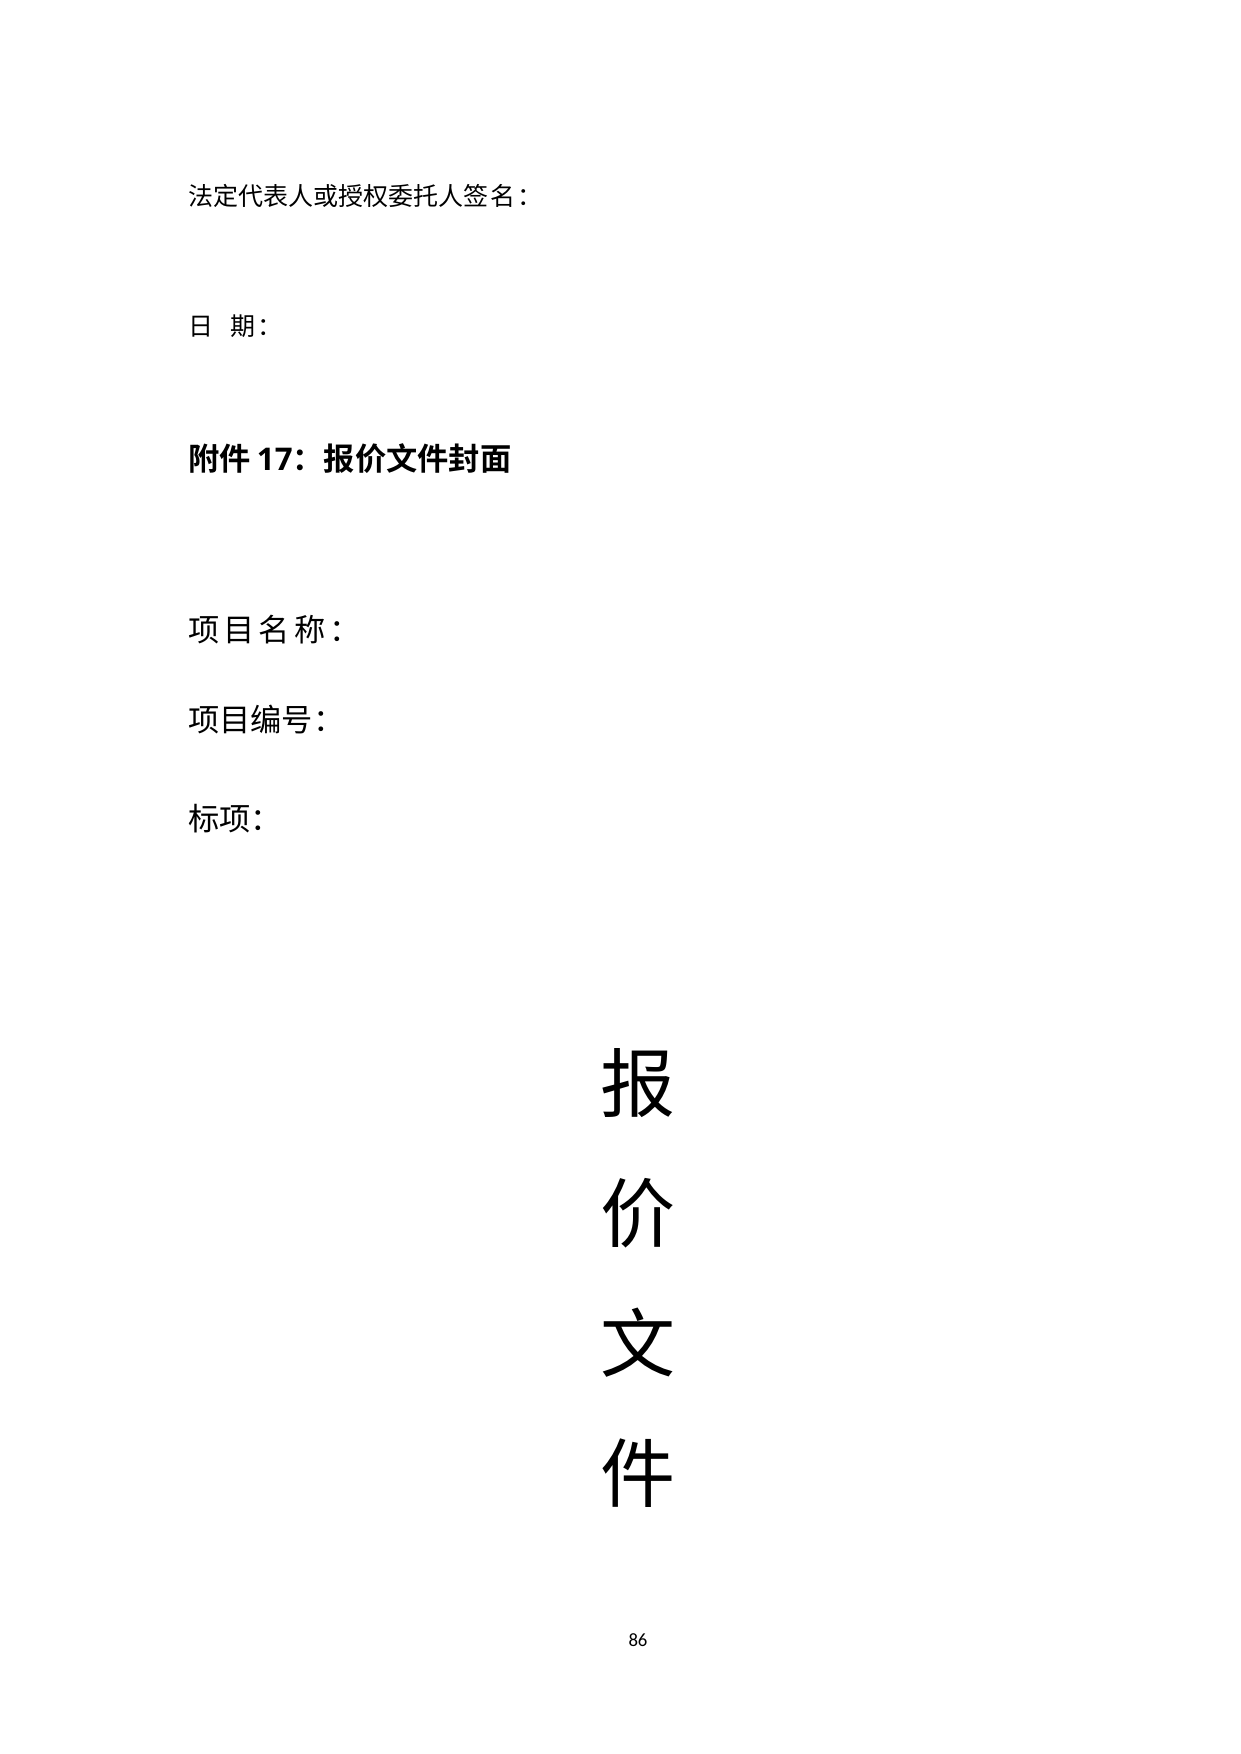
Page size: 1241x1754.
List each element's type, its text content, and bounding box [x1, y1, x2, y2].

text 报 [188, 1014, 1087, 1144]
text 件 [188, 1404, 1087, 1534]
text 日 期： [188, 292, 1088, 357]
text 项目名称： [188, 595, 1099, 660]
text 文 [188, 1274, 1087, 1404]
text 价 [188, 1144, 1087, 1274]
text 项目编号： [188, 685, 1088, 750]
text 标项： [188, 785, 1088, 850]
text 法定代表人或授权委托人签名： [188, 162, 1088, 227]
text 附件17：报价文件封面 [188, 434, 1088, 480]
